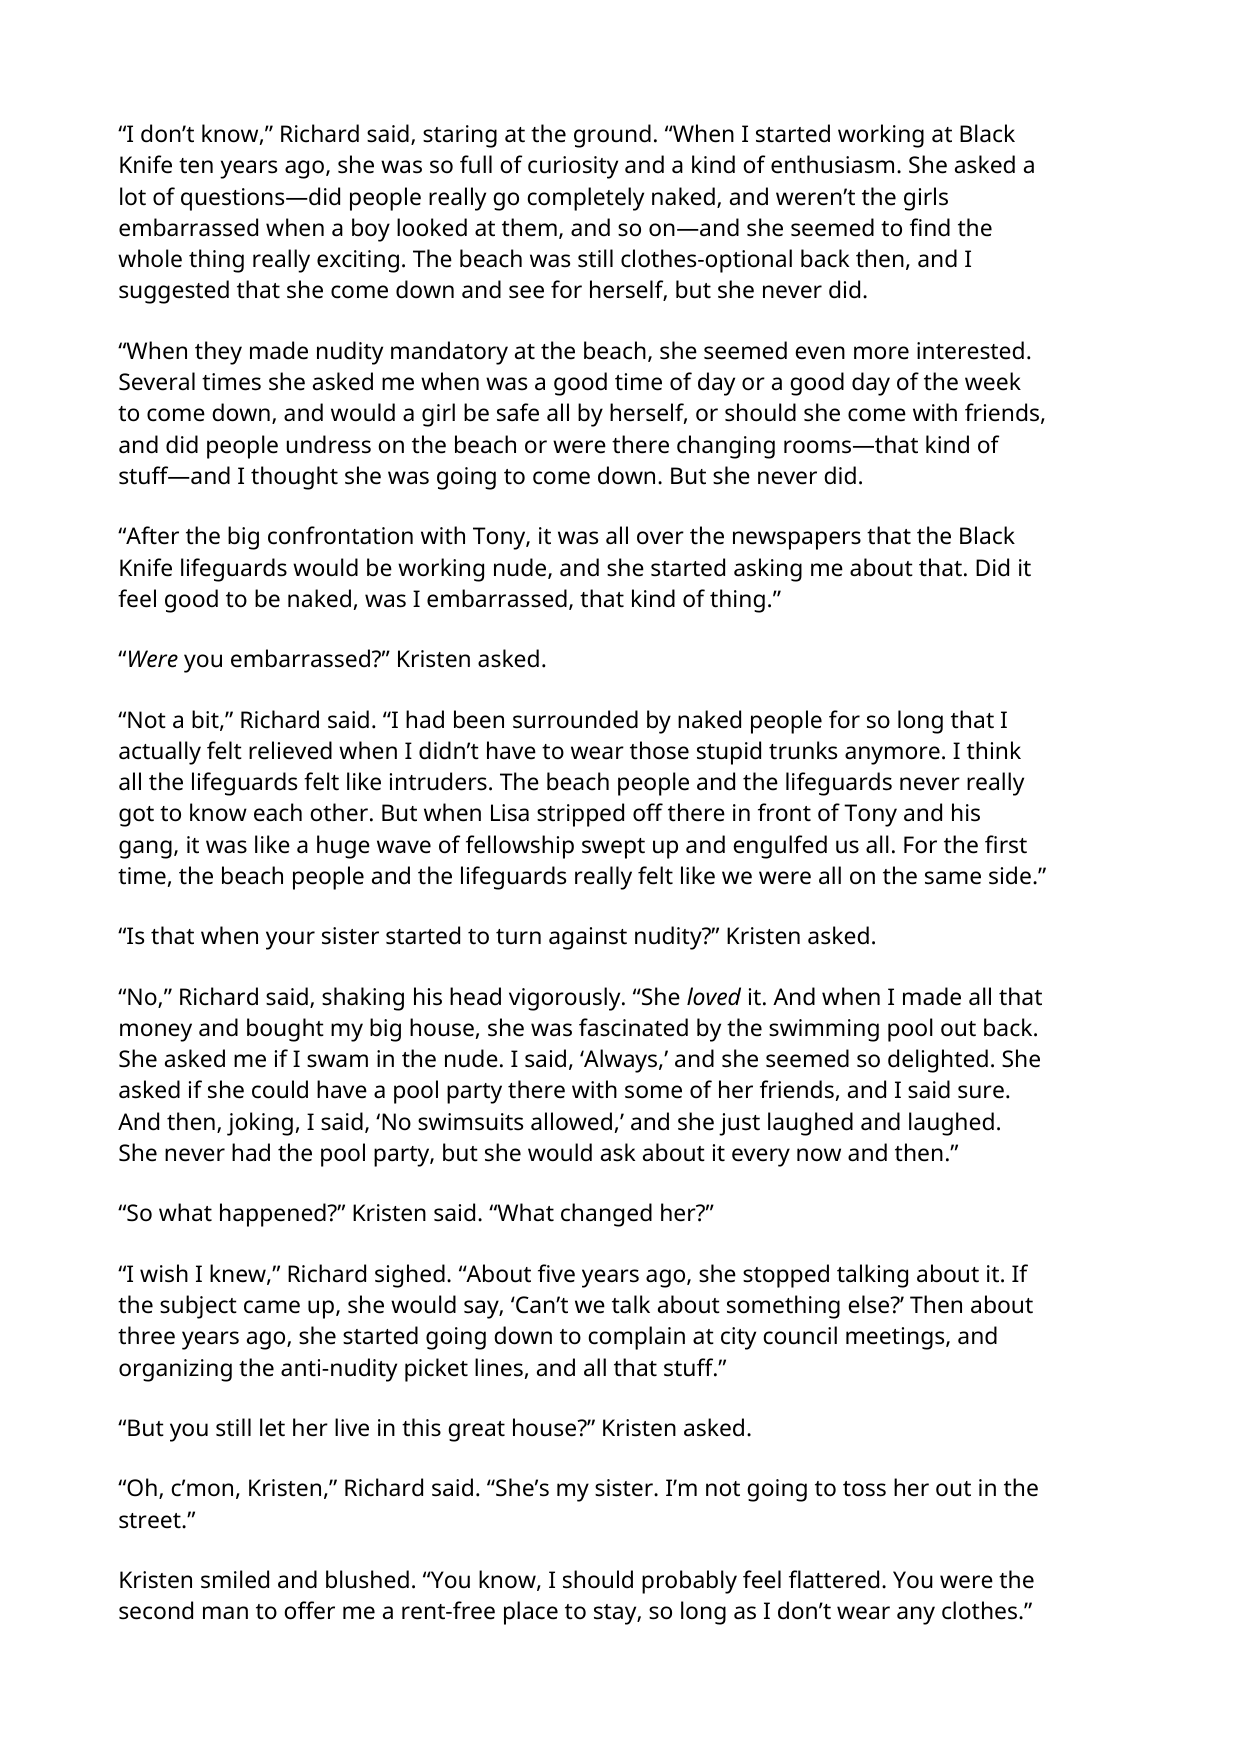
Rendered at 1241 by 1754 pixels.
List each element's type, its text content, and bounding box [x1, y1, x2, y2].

text “Were you embarrassed?” Kristen asked. [118, 643, 1047, 674]
text “Is that when your sister started to turn against nudity?” Kristen asked. [118, 920, 1047, 951]
text Kristen smiled and blushed. “You know, I should probably feel flattered. You were the second man to offer me a rent-free place to stay, so long as I don’t wear any clothes.” [118, 1564, 1047, 1626]
text “When they made nudity mandatory at the beach, she seemed even more interested. Several times she asked me when was a good time of day or a good day of the week to come down, and would a girl be safe all by herself, or should she come with friends, and did people undress on the beach or were there changing rooms—that kind of stuff—and I thought she was going to come down. But she never did. [118, 335, 1047, 491]
text “After the big confrontation with Tony, it was all over the newspapers that the Black Knife lifeguards would be working nude, and she started asking me about that. Did it feel good to be naked, was I embarrassed, that kind of thing.” [118, 520, 1047, 614]
text “But you still let her live in this great house?” Kristen asked. [118, 1412, 1047, 1443]
text “I don’t know,” Richard said, staring at the ground. “When I started working at Black Knife ten years ago, she was so full of curiosity and a kind of enthusiasm. She asked a lot of questions—did people really go completely naked, and weren’t the girls embarrassed when a boy looked at them, and so on—and she seemed to find the whole thing really exciting. The beach was still clothes-optional back then, and I suggested that she come down and see for herself, but she never did. [118, 118, 1047, 306]
text “So what happened?” Kristen said. “What changed her?” [118, 1197, 1047, 1228]
text “No,” Richard said, shaking his head vigorously. “She loved it. And when I made all that money and bought my big house, she was fascinated by the swimming pool out back. She asked me if I swam in the nude. I said, ‘Always,’ and she seemed so delighted. She asked if she could have a pool party there with some of her friends, and I said sure. And then, joking, I said, ‘No swimsuits allowed,’ and she just laughed and laughed. She never had the pool party, but she would ask about it every now and then.” [118, 981, 1047, 1168]
text “Oh, c’mon, Kristen,” Richard said. “She’s my sister. I’m not going to toss her out in the street.” [118, 1472, 1047, 1535]
text “I wish I knew,” Richard sighed. “About five years ago, she stopped talking about it. If the subject came up, she would say, ‘Can’t we talk about something else?’ Then about three years ago, she started going down to complain at city council meetings, and organizing the anti-nudity picket lines, and all that stuff.” [118, 1258, 1047, 1383]
text “Not a bit,” Richard said. “I had been surrounded by naked people for so long that I actually felt relieved when I didn’t have to wear those stupid trunks anymore. I think all the lifeguards felt like intruders. The beach people and the lifeguards never really got to know each other. But when Lisa stripped off there in front of Tony and his gang, it was like a huge wave of fellowship swept up and engulfed us all. For the first time, the beach people and the lifeguards really felt like we were all on the same side.” [118, 703, 1047, 891]
